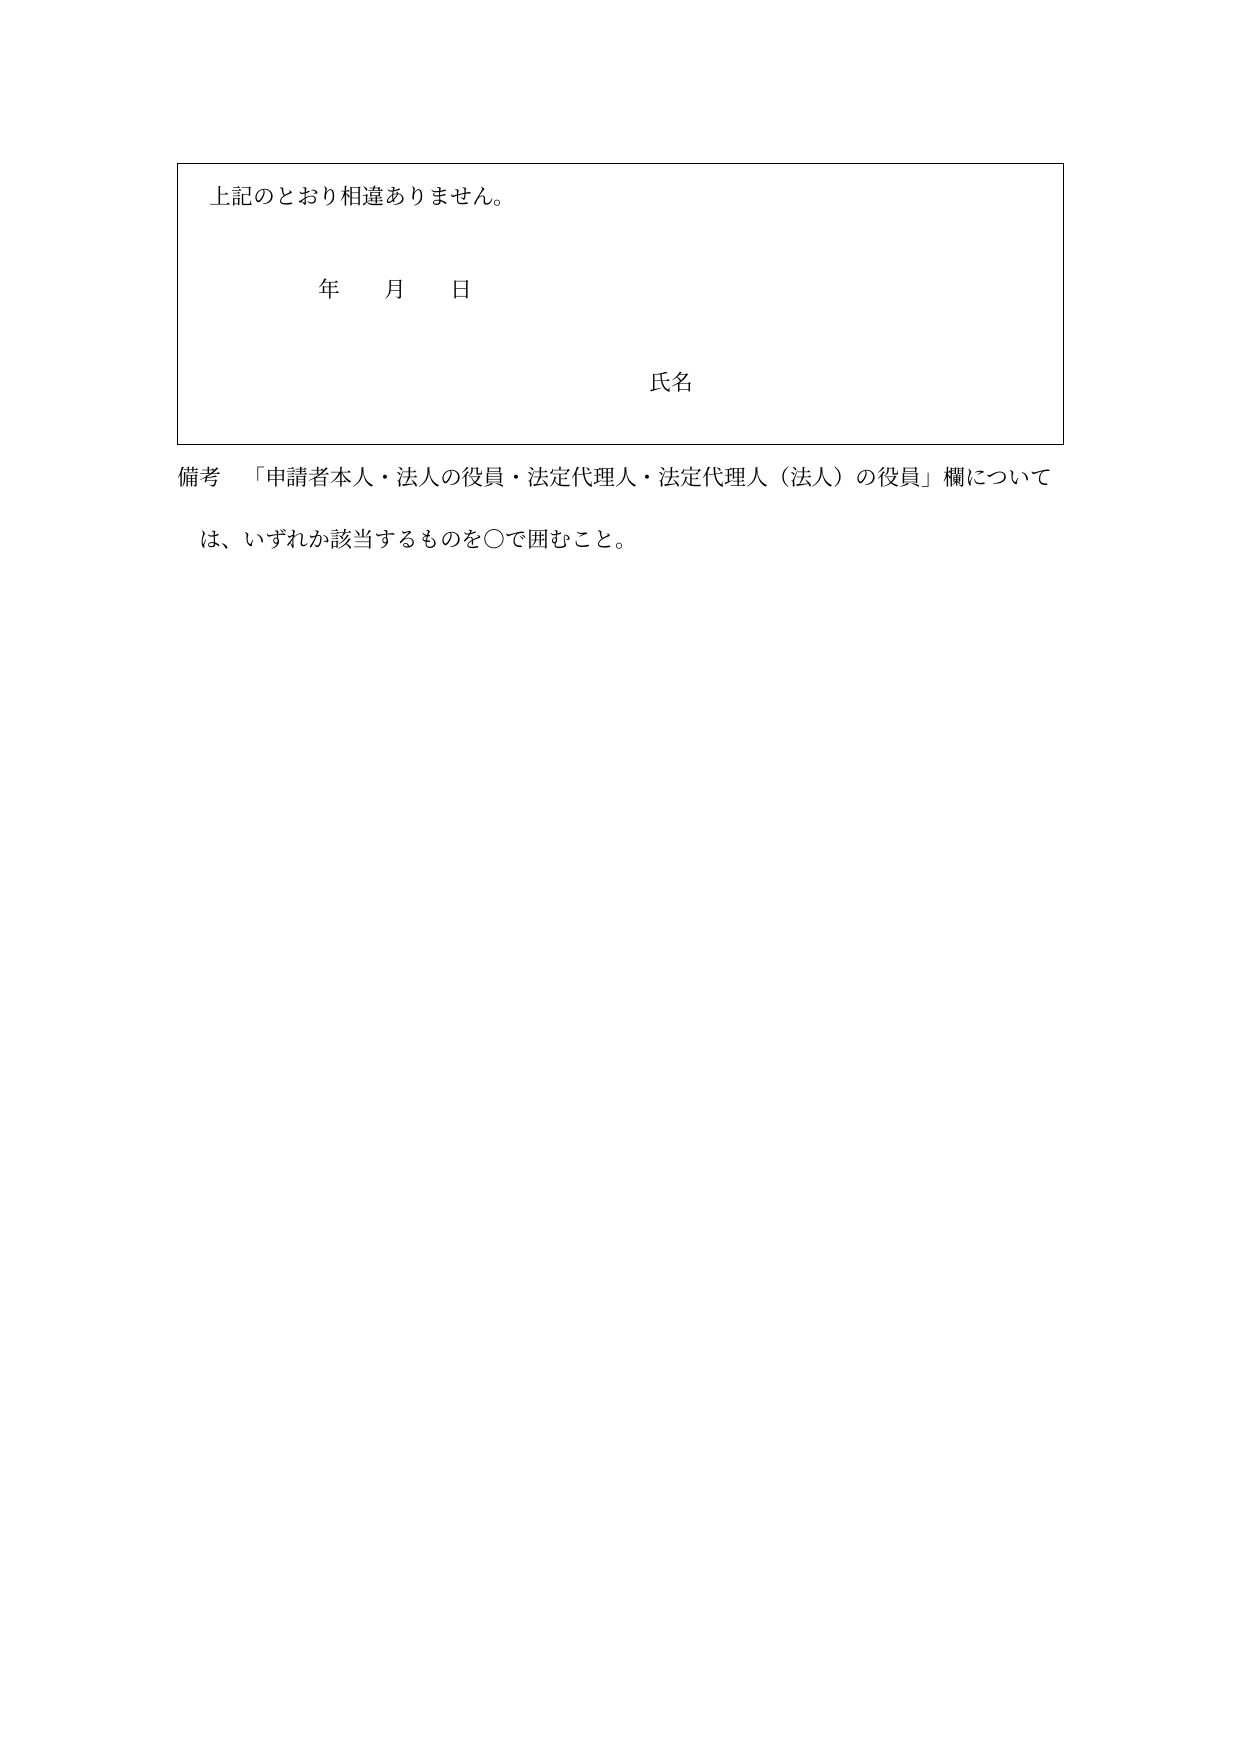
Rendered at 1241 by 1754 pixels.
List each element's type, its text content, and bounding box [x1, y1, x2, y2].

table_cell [178, 164, 1063, 443]
text 備考 「申請者本人・法人の役員・法定代理人・法定代理人（法人）の役員」欄については、いずれか該当するものを○で囲むこと。 [177, 445, 1063, 569]
